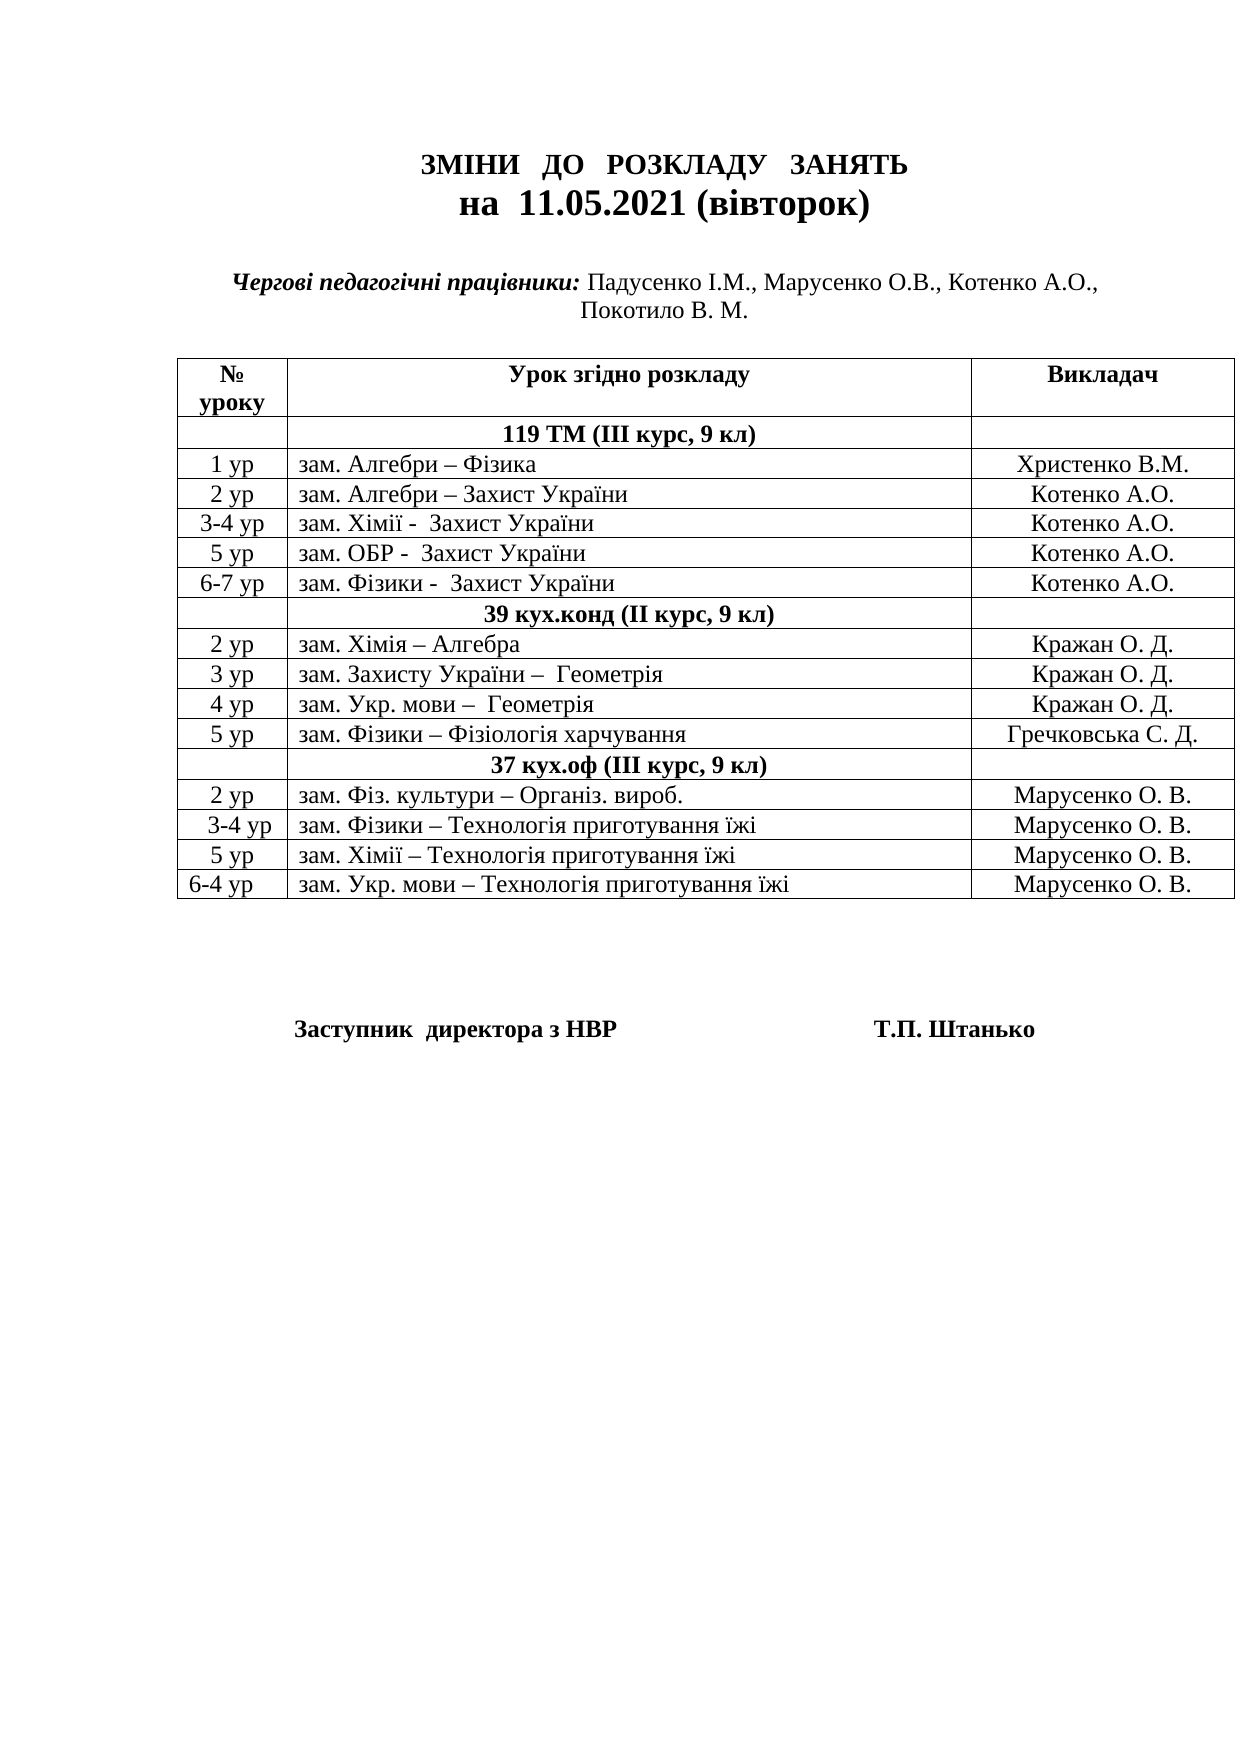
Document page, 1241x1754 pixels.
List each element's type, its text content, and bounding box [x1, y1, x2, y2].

table_cell 3 ур [178, 659, 287, 688]
table_cell зам. Фізики – Технологія приготування їжі [288, 810, 971, 839]
text ЗМІНИ ДО РОЗКЛАДУ ЗАНЯТЬ [177, 147, 1152, 180]
table_cell зам. Алгебри – Захист України [288, 479, 971, 507]
table_cell [178, 749, 287, 779]
table_cell Кражан О. Д. [972, 629, 1234, 658]
table_header Викладач [972, 359, 1234, 416]
table_cell Кражан О. Д. [972, 659, 1234, 688]
table_cell [972, 417, 1234, 448]
table_cell зам. Фізики – Фізіологія харчування [288, 719, 971, 747]
table_cell Гречковська С. Д. [972, 719, 1234, 747]
table_header Урок згідно розкладу [288, 359, 971, 416]
text на 11.05.2021 (вівторок) [177, 180, 1152, 223]
text Чергові педагогічні працівники: Падусенко І.М., Марусенко О.В., Котенко А.О., Покотило В. М. [177, 267, 1152, 324]
table_cell 37 кух.оф (ІІІ курс, 9 кл) [288, 749, 971, 779]
table_cell 1 ур [178, 449, 287, 478]
table_cell зам. Алгебри – Фізика [288, 449, 971, 478]
table_cell Марусенко О. В. [972, 870, 1234, 898]
table_cell 119 ТМ (ІІІ курс, 9 кл) [288, 417, 971, 448]
table_cell зам. Фіз. культури – Організ. вироб. [288, 780, 971, 809]
text Заступник директора з НВР Т.П. Штанько [177, 1014, 1152, 1043]
table_header № уроку [178, 359, 287, 416]
table_cell [178, 598, 287, 628]
table_cell [972, 598, 1234, 628]
table_cell зам. Укр. мови – Геометрія [288, 689, 971, 718]
table_cell зам. Укр. мови – Технологія приготування їжі [288, 870, 971, 898]
table_cell 3-4 ур [178, 509, 287, 537]
table_cell 3-4 ур [178, 810, 287, 839]
table_cell 5 ур [178, 538, 287, 567]
table_cell 6-4 ур [178, 870, 287, 898]
table_cell 2 ур [178, 629, 287, 658]
table_cell зам. Захисту України – Геометрія [288, 659, 971, 688]
table_cell Котенко А.О. [972, 479, 1234, 507]
table_cell 2 ур [178, 780, 287, 809]
table_cell [178, 417, 287, 448]
table_cell зам. Фізики - Захист України [288, 568, 971, 597]
table_cell Котенко А.О. [972, 509, 1234, 537]
table_cell 5 ур [178, 840, 287, 868]
table_cell [972, 749, 1234, 779]
table_cell 2 ур [178, 479, 287, 507]
table_cell Христенко В.М. [972, 449, 1234, 478]
table_cell зам. Хімія – Алгебра [288, 629, 971, 658]
table_cell 4 ур [178, 689, 287, 718]
table_cell 39 кух.конд (ІІ курс, 9 кл) [288, 598, 971, 628]
table_cell Марусенко О. В. [972, 810, 1234, 839]
table_cell Марусенко О. В. [972, 780, 1234, 809]
table_cell зам. ОБР - Захист України [288, 538, 971, 567]
table_cell Котенко А.О. [972, 538, 1234, 567]
table_cell Котенко А.О. [972, 568, 1234, 597]
table_cell зам. Хімії - Захист України [288, 509, 971, 537]
table_cell Марусенко О. В. [972, 840, 1234, 868]
table_cell 6-7 ур [178, 568, 287, 597]
table_cell зам. Хімії – Технологія приготування їжі [288, 840, 971, 868]
table_cell Кражан О. Д. [972, 689, 1234, 718]
table_cell 5 ур [178, 719, 287, 747]
